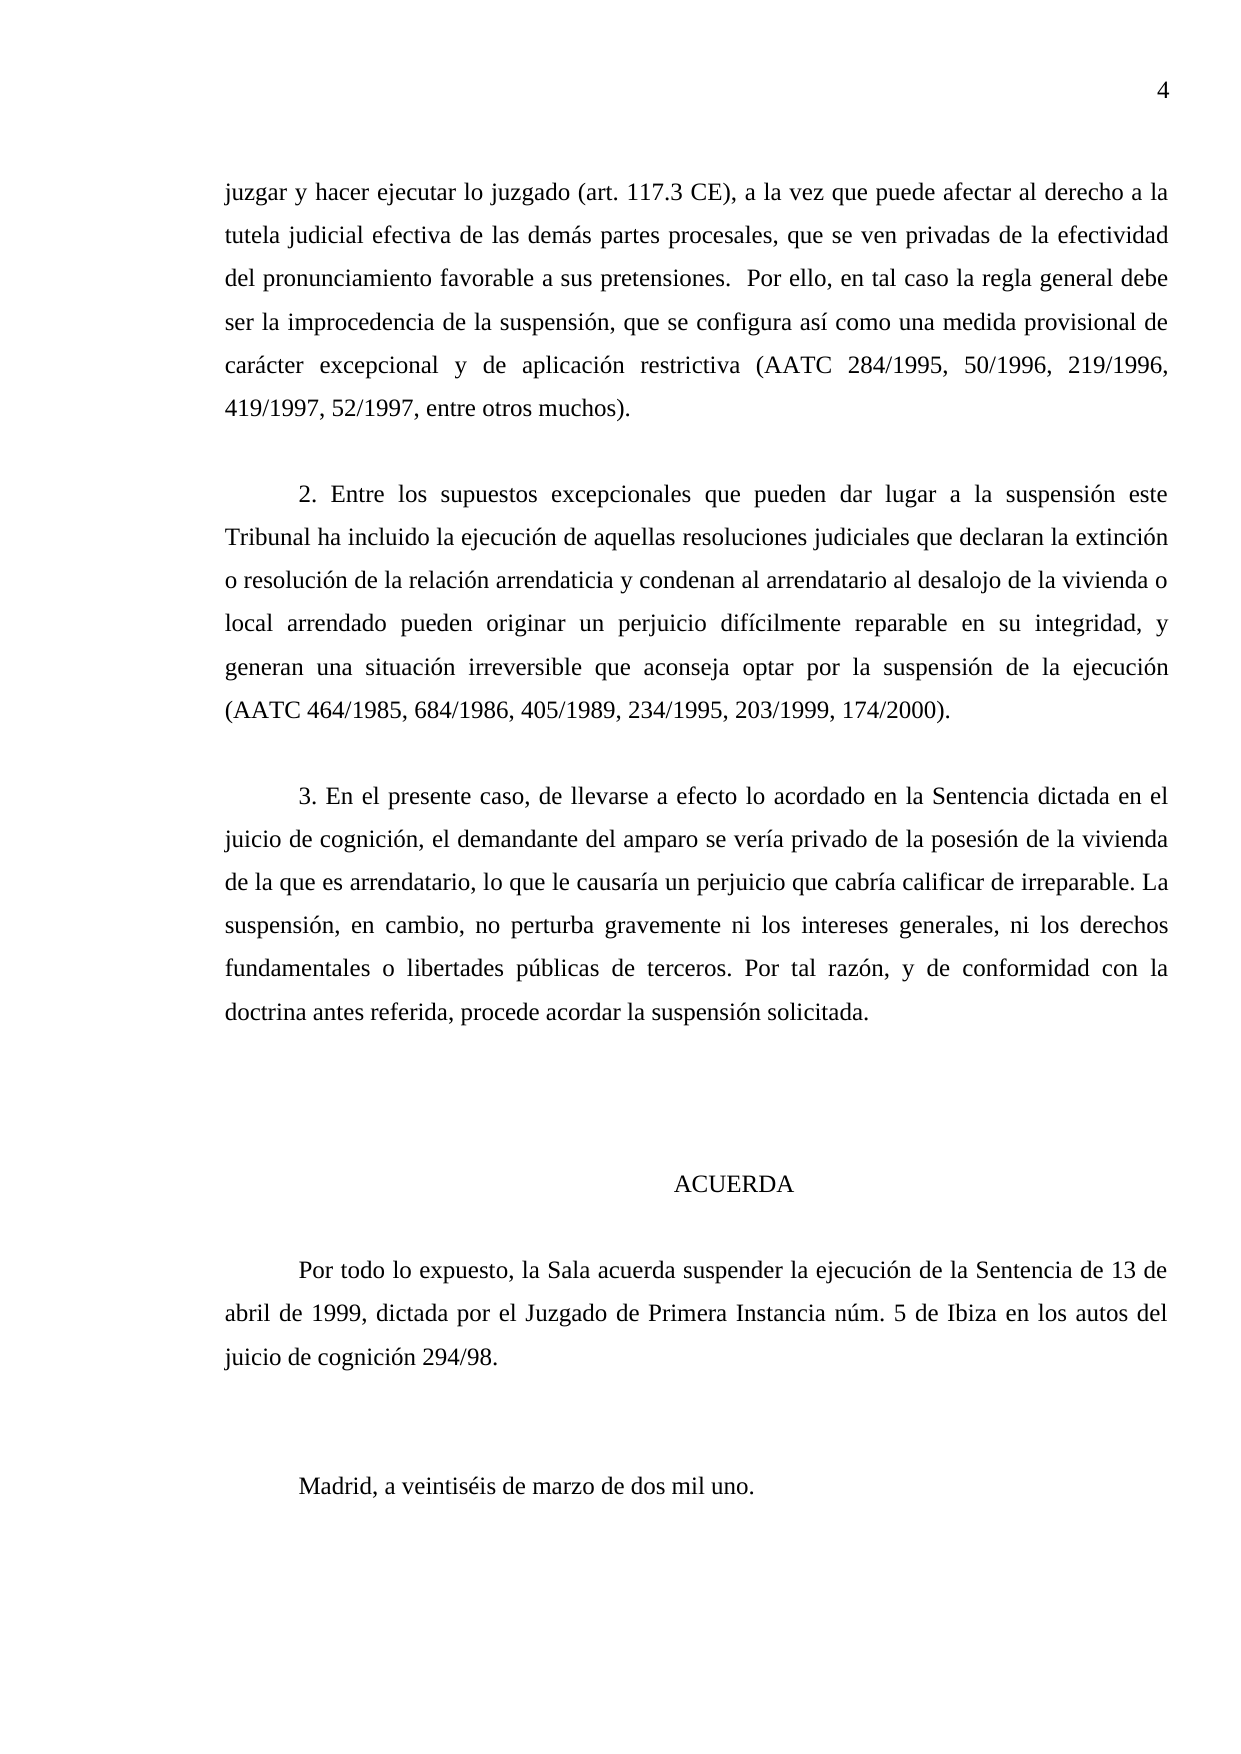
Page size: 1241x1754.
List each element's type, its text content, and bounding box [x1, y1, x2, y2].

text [224, 177, 1169, 422]
text 2. Entre los supuestos excepcionales que pueden dar lugar a la suspensión este Tribunal ha incluido la ejecución de aquellas resoluciones judiciales que declaran la extinción o resolución de la relación arrendaticia y condenan al arrendatario al desalojo de la vivienda o local arrendado pueden originar un perjuicio difícilmente reparable en su integridad, y generan una situación irreversible que aconseja optar por la suspensión de la ejecución (AATC 464/1985, 684/1986, 405/1989, 234/1995, 203/1999, 174/2000). [224, 479, 1169, 723]
text ACUERDA [224, 1169, 1169, 1198]
text Madrid, a veintiséis de marzo de dos mil uno. [224, 1471, 1169, 1500]
text Por todo lo expuesto, la Sala acuerda suspender la ejecución de la Sentencia de 13 de abril de 1999, dictada por el Juzgado de Primera Instancia núm. 5 de Ibiza en los autos del juicio de cognición 294/98. [224, 1255, 1169, 1370]
text 3. En el presente caso, de llevarse a efecto lo acordado en la Sentencia dictada en el juicio de cognición, el demandante del amparo se vería privado de la posesión de la vivienda de la que es arrendatario, lo que le causaría un perjuicio que cabría calificar de irreparable. La suspensión, en cambio, no perturba gravemente ni los intereses generales, ni los derechos fundamentales o libertades públicas de terceros. Por tal razón, y de conformidad con la doctrina antes referida, procede acordar la suspensión solicitada. [224, 781, 1169, 1025]
